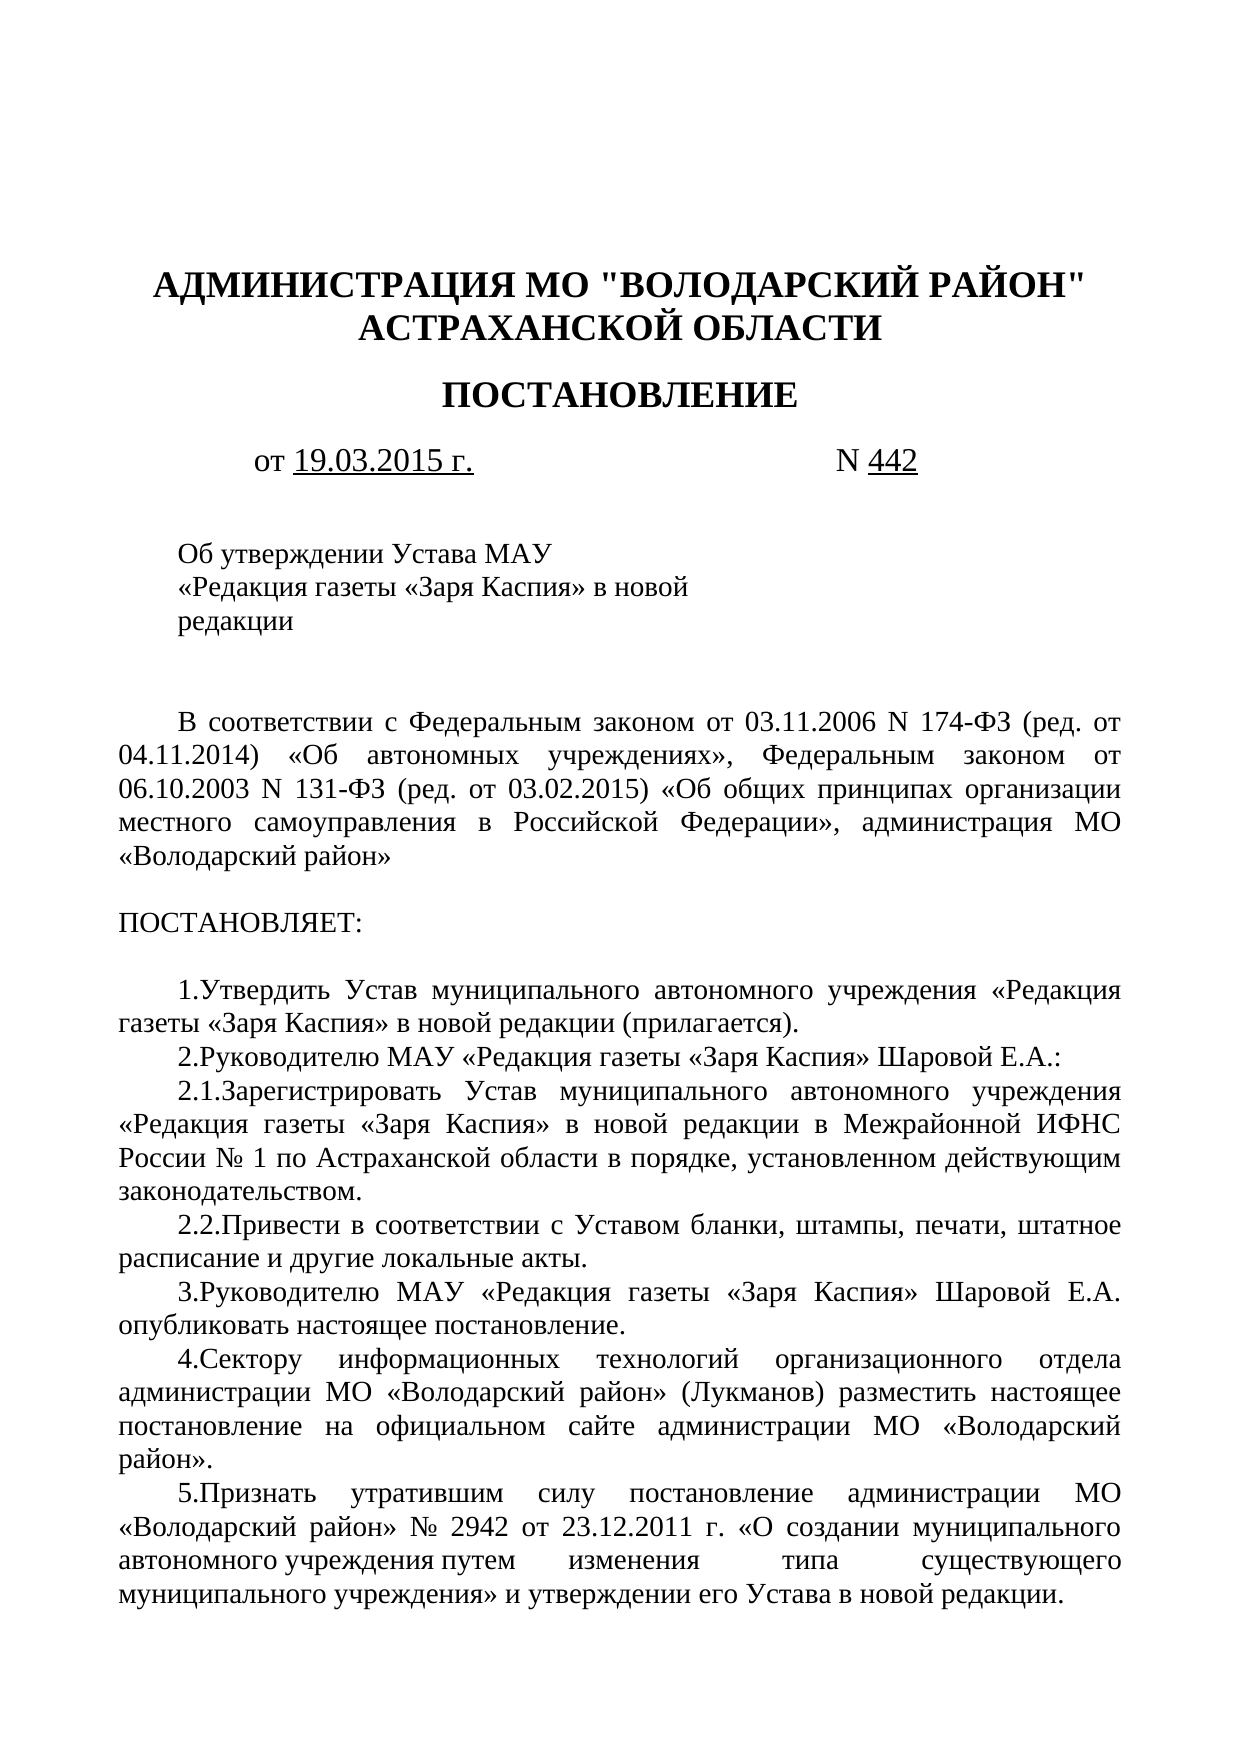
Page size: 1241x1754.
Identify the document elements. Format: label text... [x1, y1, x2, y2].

text В соответствии с Федеральным законом от 03.11.2006 N 174-ФЗ (ред. от 04.11.2014) «Об автономных учреждениях», Федеральным законом от 06.10.2003 N 131-ФЗ (ред. от 03.02.2015) «Об общих принципах организации местного самоуправления в Российской Федерации», администрация МО «Володарский район» [118, 704, 1122, 871]
text ПОСТАНОВЛЕНИЕ [118, 373, 1122, 416]
text АДМИНИСТРАЦИЯ МО "ВОЛОДАРСКИЙ РАЙОН" [118, 262, 1122, 306]
table_header от 19.03.2015 г. [107, 440, 620, 478]
text редакции [118, 603, 1122, 637]
text 5.Признать утратившим силу постановление администрации МО «Володарский район» № 2942 от 23.12.2011 г. «О создании муниципального автономного учреждения путем изменения типа существующего муниципального учреждения» и утверждении его Устава в новой редакции. [118, 1475, 1122, 1609]
text 4.Сектору информационных технологий организационного отдела администрации МО «Володарский район» (Лукманов) разместить настоящее постановление на официальном сайте администрации МО «Володарский район». [118, 1341, 1122, 1475]
text 2.1.Зарегистрировать Устав муниципального автономного учреждения «Редакция газеты «Заря Каспия» в новой редакции в Межрайонной ИФНС России № 1 по Астраханской области в порядке, установленном действующим законодательством. [118, 1073, 1122, 1207]
text АСТРАХАНСКОЙ ОБЛАСТИ [118, 306, 1122, 349]
text 1.Утвердить Устав муниципального автономного учреждения «Редакция газеты «Заря Каспия» в новой редакции (прилагается). [118, 972, 1122, 1039]
text ПОСТАНОВЛЯЕТ: [118, 905, 1122, 938]
text 2.2.Привести в соответствии с Уставом бланки, штампы, печати, штатное расписание и другие локальные акты. [118, 1207, 1122, 1274]
table_header N 442 [620, 440, 1133, 478]
text Об утверждении Устава МАУ [118, 536, 1122, 569]
text 3.Руководителю МАУ «Редакция газеты «Заря Каспия» Шаровой Е.А. опубликовать настоящее постановление. [118, 1274, 1122, 1341]
text «Редакция газеты «Заря Каспия» в новой [118, 569, 1122, 603]
text 2.Руководителю МАУ «Редакция газеты «Заря Каспия» Шаровой Е.А.: [118, 1039, 1122, 1073]
